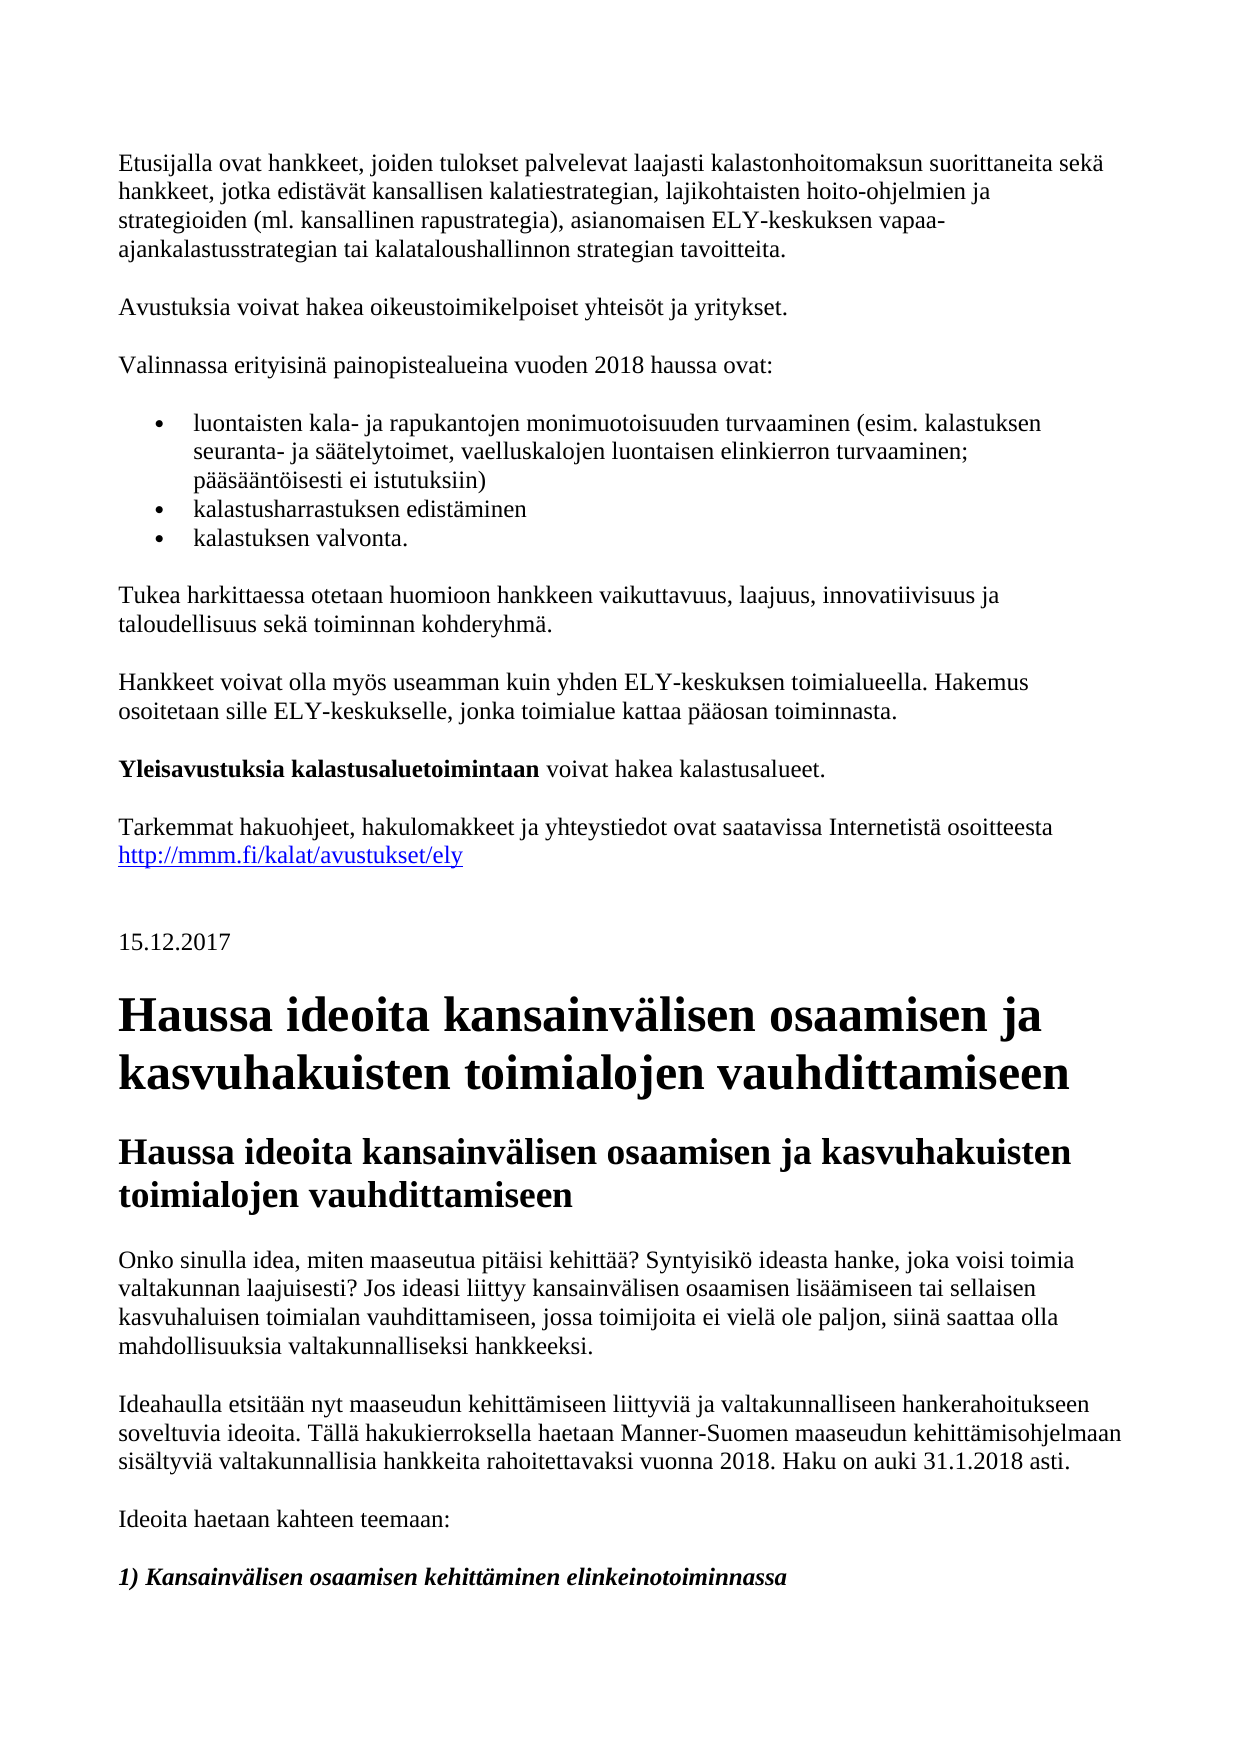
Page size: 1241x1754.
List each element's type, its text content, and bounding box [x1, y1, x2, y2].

text Ideoita haetaan kahteen teemaan: [118, 1504, 1122, 1533]
text Ideahaulla etsitään nyt maaseudun kehittämiseen liittyviä ja valtakunnalliseen hankerahoitukseen soveltuvia ideoita. Tällä hakukierroksella haetaan Manner-Suomen maaseudun kehittämisohjelmaan sisältyviä valtakunnallisia hankkeita rahoitettavaksi vuonna 2018. Haku on auki 31.1.2018 asti. [118, 1389, 1122, 1475]
text Tarkemmat hakuohjeet, hakulomakkeet ja yhteystiedot ovat saatavissa Internetistä osoitteesta http://mmm.fi/kalat/avustukset/ely [118, 812, 1122, 869]
list luontaisten kala- ja rapukantojen monimuotoisuuden turvaaminen (esim. kalastuksen seuranta- ja säätelytoimet, vaelluskalojen luontaisen elinkierron turvaaminen; pääsääntöisesti ei istutuksiin) [156, 408, 1122, 494]
text 15.12.2017 [118, 927, 1122, 956]
text Hankkeet voivat olla myös useamman kuin yhden ELY-keskuksen toimialueella. Hakemus osoitetaan sille ELY-keskukselle, jonka toimialue kattaa pääosan toiminnasta. [118, 667, 1122, 725]
list kalastuksen valvonta. [156, 523, 1122, 551]
text Avustuksia voivat hakea oikeustoimikelpoiset yhteisöt ja yritykset. [118, 292, 1122, 321]
text Tukea harkittaessa otetaan huomioon hankkeen vaikuttavuus, laajuus, innovatiivisuus ja taloudellisuus sekä toiminnan kohderyhmä. [118, 581, 1122, 638]
text Etusijalla ovat hankkeet, joiden tulokset palvelevat laajasti kalastonhoitomaksun suorittaneita sekä hankkeet, jotka edistävät kansallisen kalatiestrategian, lajikohtaisten hoito-ohjelmien ja strategioiden (ml. kansallinen rapustrategia), asianomaisen ELY-keskuksen vapaa-ajankalastusstrategian tai kalataloushallinnon strategian tavoitteita. [118, 148, 1122, 263]
text Yleisavustuksia kalastusaluetoimintaan voivat hakea kalastusalueet. [118, 754, 1122, 783]
list kalastusharrastuksen edistäminen [156, 494, 1122, 523]
text Valinnassa erityisinä painopistealueina vuoden 2018 haussa ovat: [118, 350, 1122, 378]
text Haussa ideoita kansainvälisen osaamisen ja kasvuhakuisten toimialojen vauhdittamiseen [118, 1129, 1122, 1216]
text 1) Kansainvälisen osaamisen kehittäminen elinkeinotoiminnassa [118, 1562, 1122, 1591]
text Haussa ideoita kansainvälisen osaamisen ja kasvuhakuisten toimialojen vauhdittamiseen [118, 985, 1122, 1100]
text Onko sinulla idea, miten maaseutua pitäisi kehittää? Syntyisikö ideasta hanke, joka voisi toimia valtakunnan laajuisesti? Jos ideasi liittyy kansainvälisen osaamisen lisäämiseen tai sellaisen kasvuhaluisen toimialan vauhdittamiseen, jossa toimijoita ei vielä ole paljon, siinä saattaa olla mahdollisuuksia valtakunnalliseksi hankkeeksi. [118, 1245, 1122, 1360]
